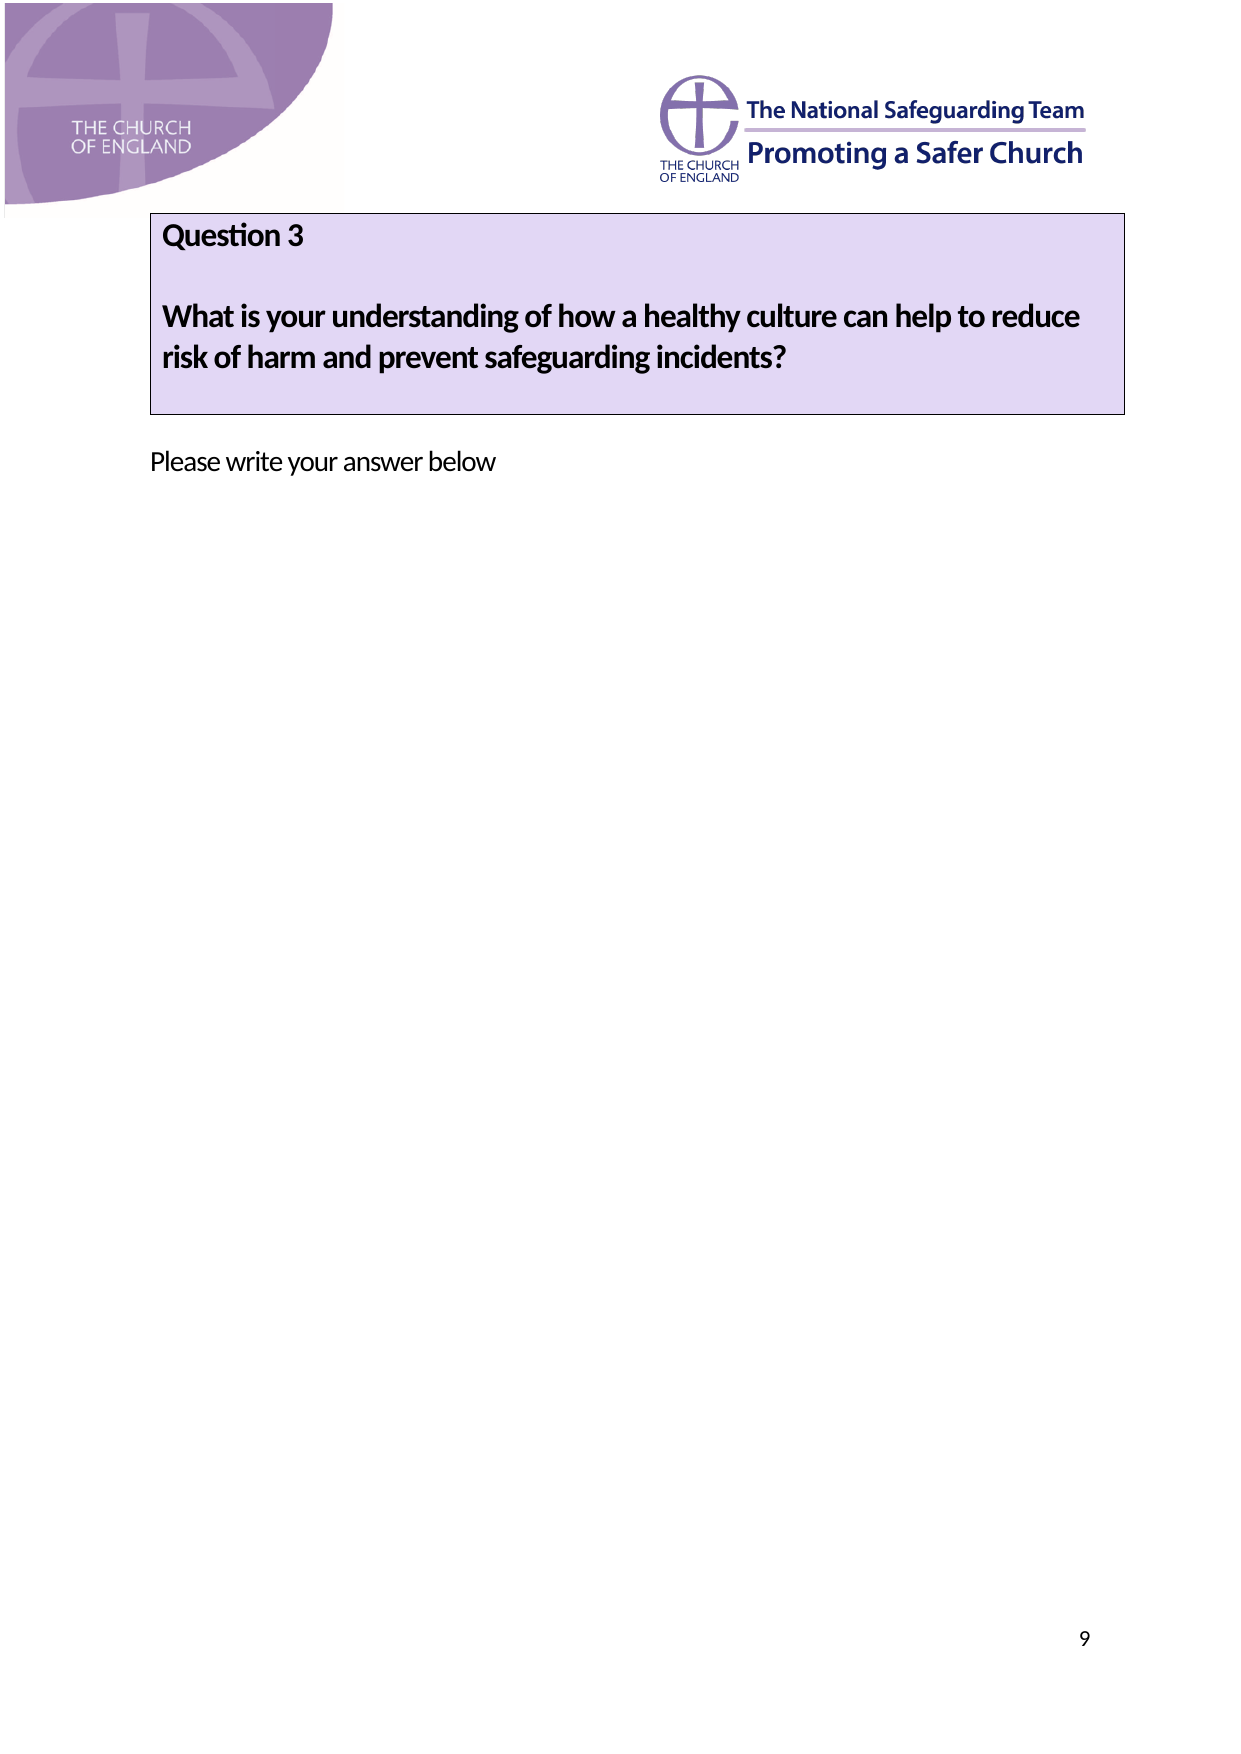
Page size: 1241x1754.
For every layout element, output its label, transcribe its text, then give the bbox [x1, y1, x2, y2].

title Please write your answer below [150, 443, 1090, 479]
picture [651, 73, 1091, 185]
picture [4, 3, 345, 218]
table_header Question 3 What is your understanding of how a healthy culture can help to reduce risk of harm and prevent safeguarding incidents? [151, 214, 1124, 414]
